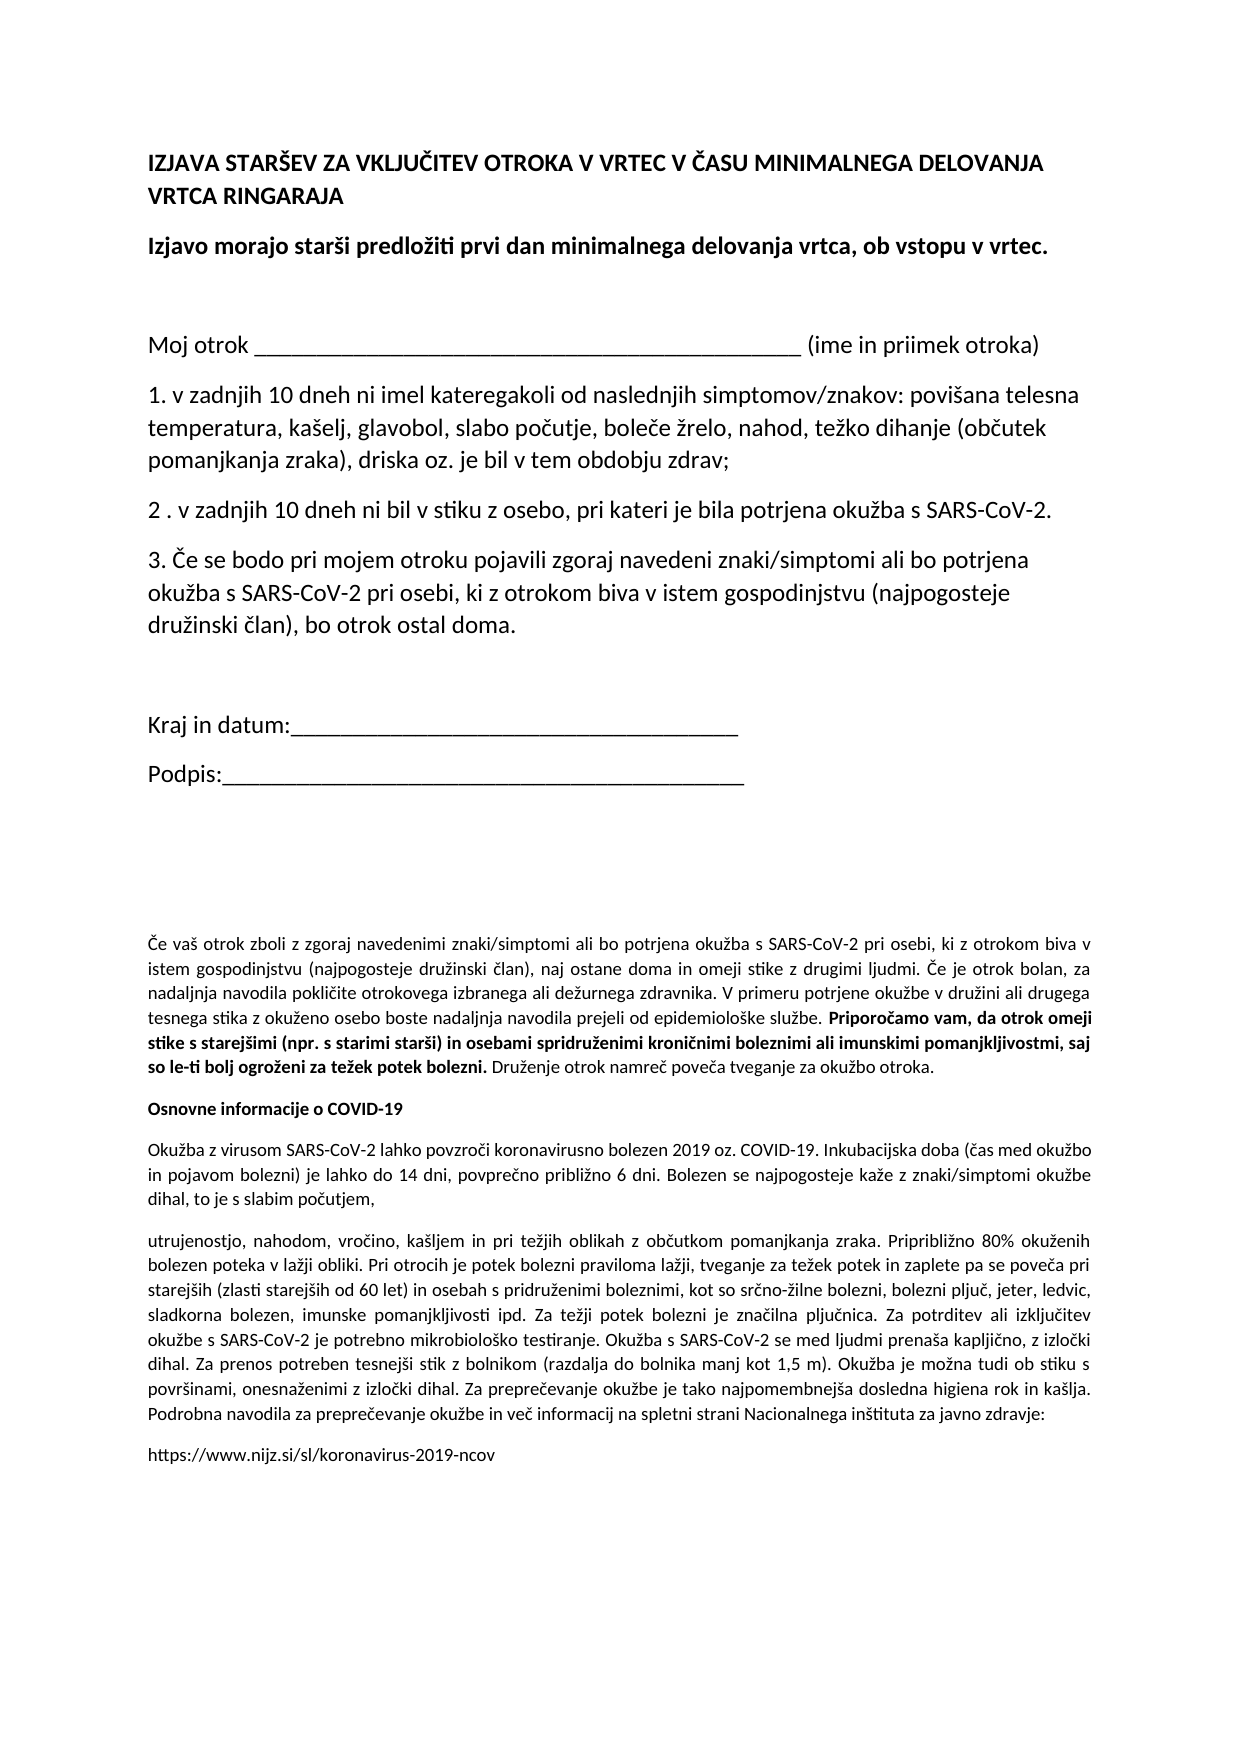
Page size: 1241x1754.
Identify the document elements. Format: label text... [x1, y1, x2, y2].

text Podpis:__________________________________________ [148, 758, 1093, 789]
text IZJAVA STARŠEV ZA VKLJUČITEV OTROKA V VRTEC V ČASU MINIMALNEGA DELOVANJA VRTCA RINGARAJA [148, 148, 1093, 211]
text Osnovne informacije o COVID-19 [148, 1097, 1093, 1120]
text utrujenostjo, nahodom, vročino, kašljem in pri težjih oblikah z občutkom pomanjkanja zraka. Pripribližno 80% okuženih bolezen poteka v lažji obliki. Pri otrocih je potek bolezni praviloma lažji, tveganje za težek potek in zaplete pa se poveča pri starejših (zlasti starejših od 60 let) in osebah s pridruženimi boleznimi, kot so srčno-žilne bolezni, bolezni pljuč, jeter, ledvic, sladkorna bolezen, imunske pomanjkljivosti ipd. Za težji potek bolezni je značilna pljučnica. Za potrditev ali izključitev okužbe s SARS-CoV-2 je potrebno mikrobiološko testiranje. Okužba s SARS-CoV-2 se med ljudmi prenaša kapljično, z izločki dihal. Za prenos potreben tesnejši stik z bolnikom (razdalja do bolnika manj kot 1,5 m). Okužba je možna tudi ob stiku s površinami, onesnaženimi z izločki dihal. Za preprečevanje okužbe je tako najpomembnejša dosledna higiena rok in kašlja. Podrobna navodila za preprečevanje okužbe in več informacij na spletni strani Nacionalnega inštituta za javno zdravje: [148, 1229, 1093, 1425]
text Moj otrok ____________________________________________ (ime in priimek otroka) [148, 329, 1093, 360]
text Če vaš otrok zboli z zgoraj navedenimi znaki/simptomi ali bo potrjena okužba s SARS-CoV-2 pri osebi, ki z otrokom biva v istem gospodinjstvu (najpogosteje družinski član), naj ostane doma in omeji stike z drugimi ljudmi. Če je otrok bolan, za nadaljnja navodila pokličite otrokovega izbranega ali dežurnega zdravnika. V primeru potrjene okužbe v družini ali drugega tesnega stika z okuženo osebo boste nadaljnja navodila prejeli od epidemiološke službe. Priporočamo vam, da otrok omeji stike s starejšimi (npr. s starimi starši) in osebami spridruženimi kroničnimi boleznimi ali imunskimi pomanjkljivostmi, saj so le-ti bolj ogroženi za težek potek bolezni. Druženje otrok namreč poveča tveganje za okužbo otroka. [148, 932, 1093, 1078]
text 3. Če se bodo pri mojem otroku pojavili zgoraj navedeni znaki/simptomi ali bo potrjena okužba s SARS-CoV-2 pri osebi, ki z otrokom biva v istem gospodinjstvu (najpogosteje družinski član), bo otrok ostal doma. [148, 544, 1093, 640]
text Izjavo morajo starši predložiti prvi dan minimalnega delovanja vrtca, ob vstopu v vrtec. [148, 230, 1093, 261]
text https://www.nijz.si/sl/koronavirus-2019-ncov [148, 1443, 1093, 1466]
text 2 . v zadnjih 10 dneh ni bil v stiku z osebo, pri kateri je bila potrjena okužba s SARS-CoV-2. [148, 494, 1093, 525]
text 1. v zadnjih 10 dneh ni imel kateregakoli od naslednjih simptomov/znakov: povišana telesna temperatura, kašelj, glavobol, slabo počutje, boleče žrelo, nahod, težko dihanje (občutek pomanjkanja zraka), driska oz. je bil v tem obdobju zdrav; [148, 379, 1093, 475]
text Okužba z virusom SARS-CoV-2 lahko povzroči koronavirusno bolezen 2019 oz. COVID-19. Inkubacijska doba (čas med okužbo in pojavom bolezni) je lahko do 14 dni, povprečno približno 6 dni. Bolezen se najpogosteje kaže z znaki/simptomi okužbe dihal, to je s slabim počutjem, [148, 1138, 1093, 1211]
text Kraj in datum:____________________________________ [148, 709, 1093, 739]
